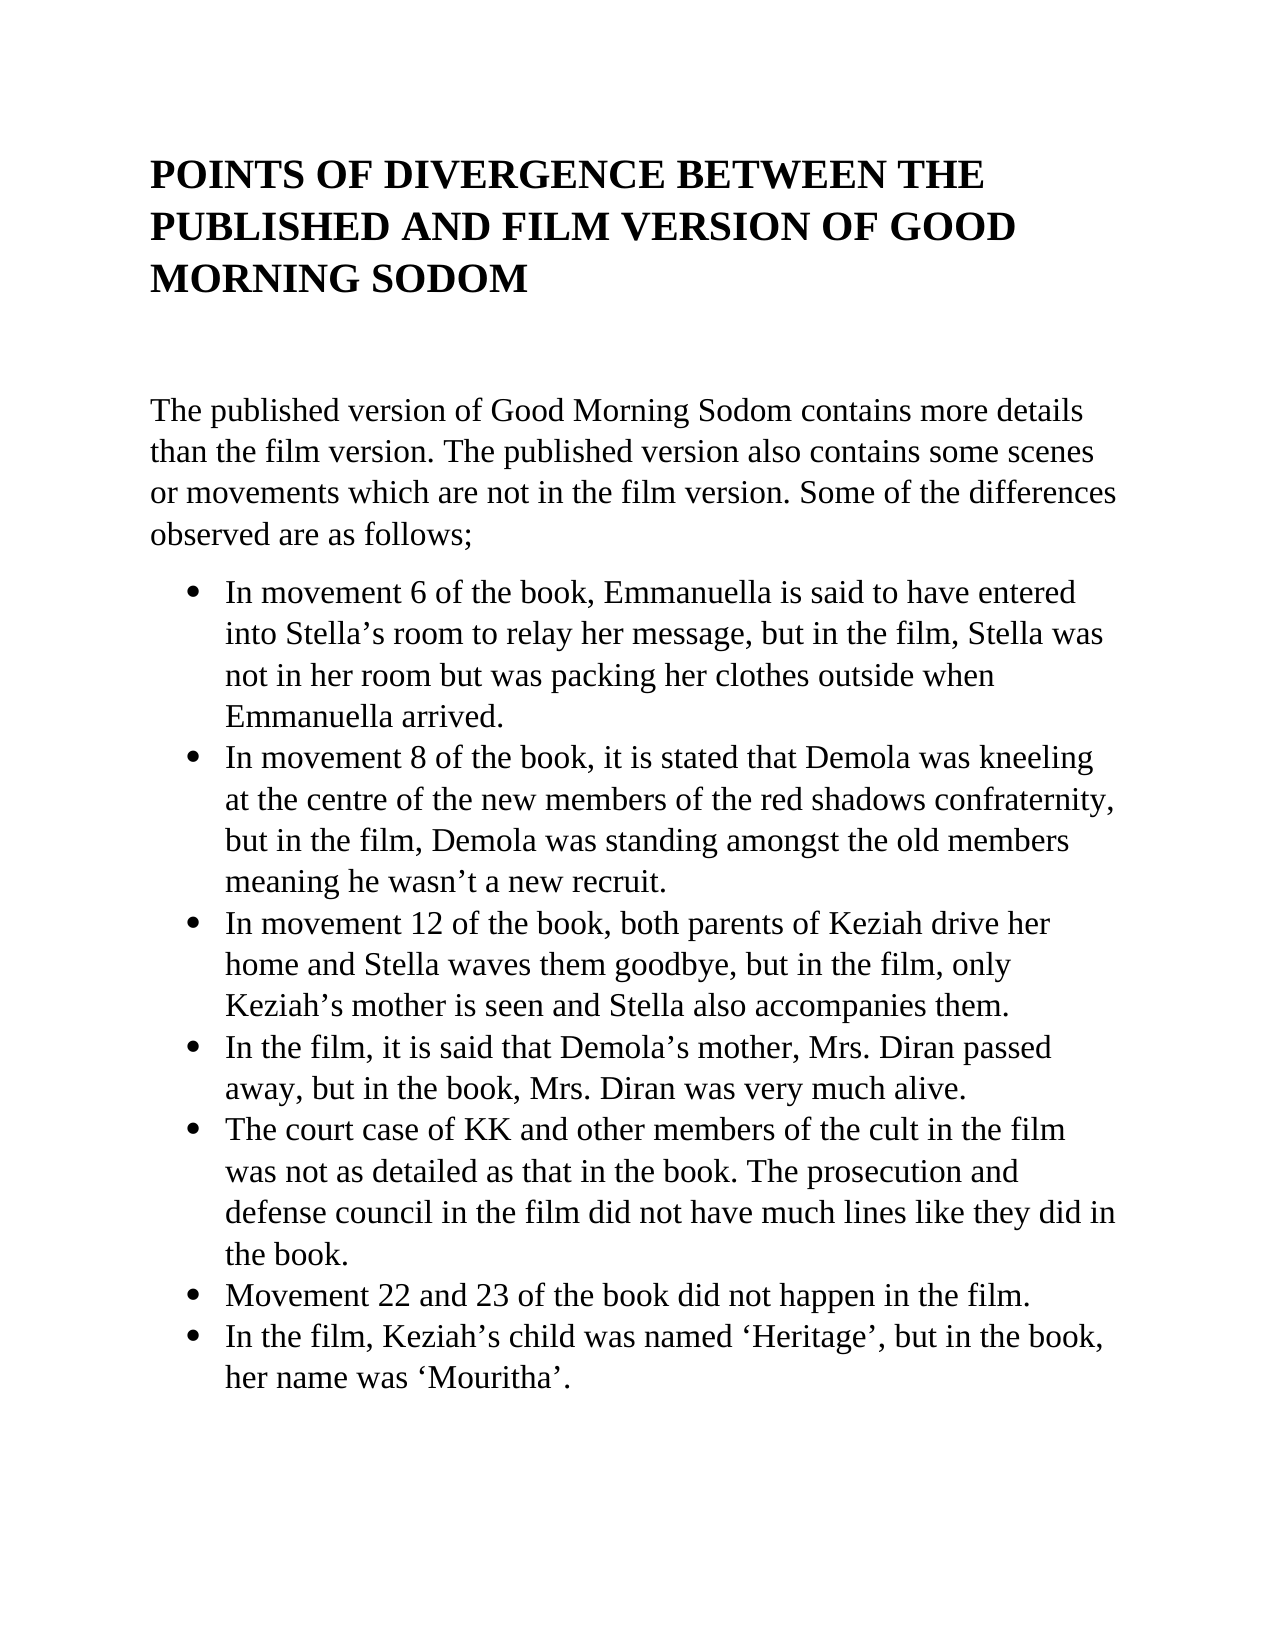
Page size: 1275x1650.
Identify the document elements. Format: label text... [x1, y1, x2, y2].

list In movement 6 of the book, Emmanuella is said to have entered into Stella’s room to relay her message, but in the film, Stella was not in her room but was packing her clothes outside when Emmanuella arrived. [187, 572, 1125, 734]
list Movement 22 and 23 of the book did not happen in the film. [187, 1275, 1125, 1313]
list In the film, Keziah’s child was named ‘Heritage’, but in the book, her name was ‘Mouritha’. [187, 1316, 1125, 1396]
text POINTS OF DIVERGENCE BETWEEN THE PUBLISHED AND FILM VERSION OF GOOD MORNING SODOM [150, 150, 1125, 301]
text The published version of Good Morning Sodom contains more details than the film version. The published version also contains some scenes or movements which are not in the film version. Some of the differences observed are as follows; [150, 390, 1125, 552]
list In movement 12 of the book, both parents of Keziah drive her home and Stella waves them goodbye, but in the film, only Keziah’s mother is seen and Stella also accompanies them. [187, 903, 1125, 1024]
list The court case of KK and other members of the cult in the film was not as detailed as that in the book. The prosecution and defense council in the film did not have much lines like they did in the book. [187, 1110, 1125, 1272]
list In movement 8 of the book, it is stated that Demola was kneeling at the centre of the new members of the red shadows confraternity, but in the film, Demola was standing amongst the old members meaning he wasn’t a new recruit. [187, 737, 1125, 900]
list In the film, it is said that Demola’s mother, Mrs. Diran passed away, but in the book, Mrs. Diran was very much alive. [187, 1027, 1125, 1107]
